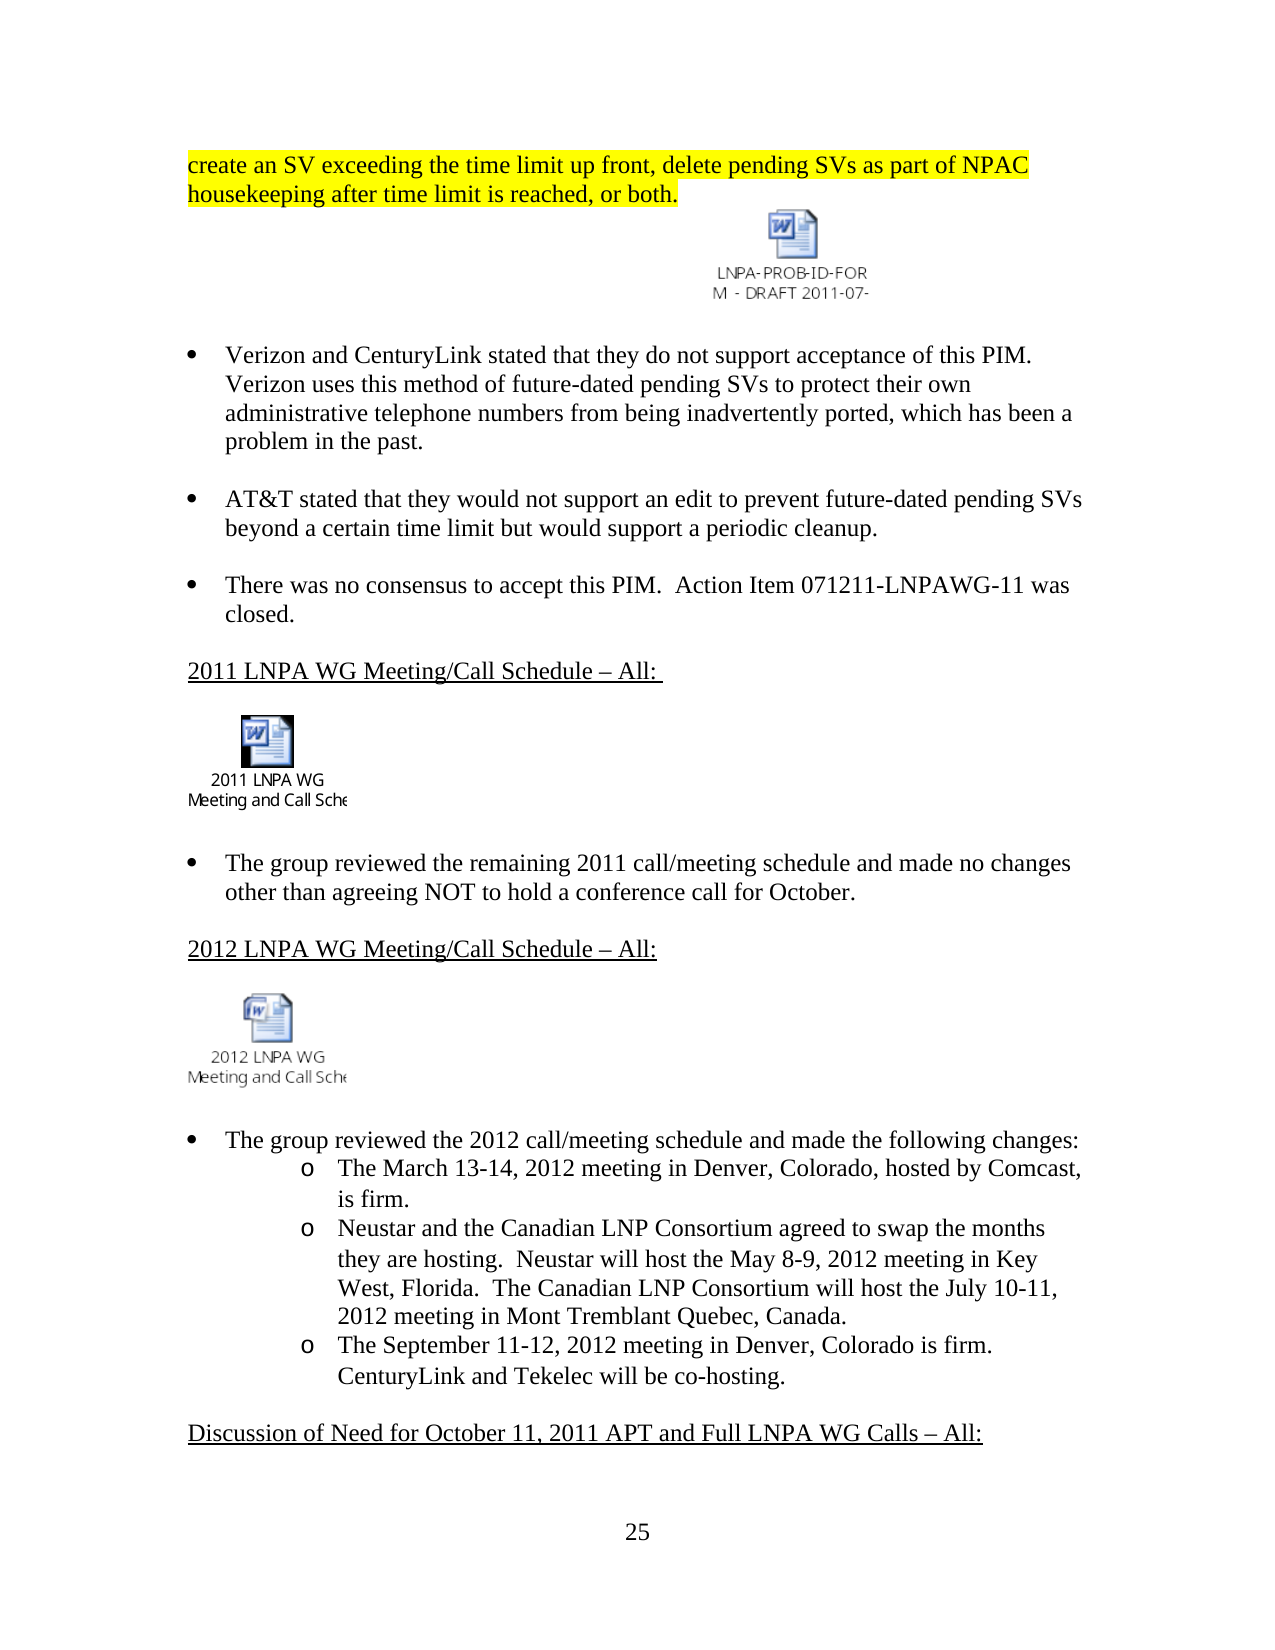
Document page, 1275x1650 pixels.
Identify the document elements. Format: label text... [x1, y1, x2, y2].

text 2011 LNPA WG Meeting/Call Schedule – All: [187, 656, 1087, 685]
list The September 11-12, 2012 meeting in Denver, Colorado is firm. CenturyLink and Tekelec will be co-hosting. [300, 1330, 1087, 1390]
list The group reviewed the remaining 2011 call/meeting schedule and made no changes other than agreeing NOT to hold a conference call for October. [187, 848, 1087, 906]
list The group reviewed the 2012 call/meeting schedule and made the following changes: [187, 1125, 1087, 1153]
text 2012 LNPA WG Meeting/Call Schedule – All: [187, 934, 1087, 963]
text Discussion of Need for October 11, 2011 APT and Full LNPA WG Calls – All: [187, 1418, 1087, 1447]
list There was no consensus to accept this PIM. Action Item 071211-LNPAWG-11 was closed. [187, 570, 1087, 628]
list Neustar and the Canadian LNP Consortium agreed to swap the months they are hosting. Neustar will host the May 8-9, 2012 meeting in Key West, Florida. The Canadian LNP Consortium will host the July 10-11, 2012 meeting in Mont Tremblant Quebec, Canada. [300, 1213, 1087, 1330]
list AT&T stated that they would not support an edit to prevent future-dated pending SVs beyond a certain time limit but would support a periodic cleanup. [187, 484, 1087, 541]
list The March 13-14, 2012 meeting in Denver, Colorado, hosted by Comcast, is firm. [300, 1153, 1087, 1213]
list Verizon and CenturyLink stated that they do not support acceptance of this PIM. Verizon uses this method of future-dated pending SVs to protect their own administrative telephone numbers from being inadvertently ported, which has been a problem in the past. [187, 340, 1087, 455]
